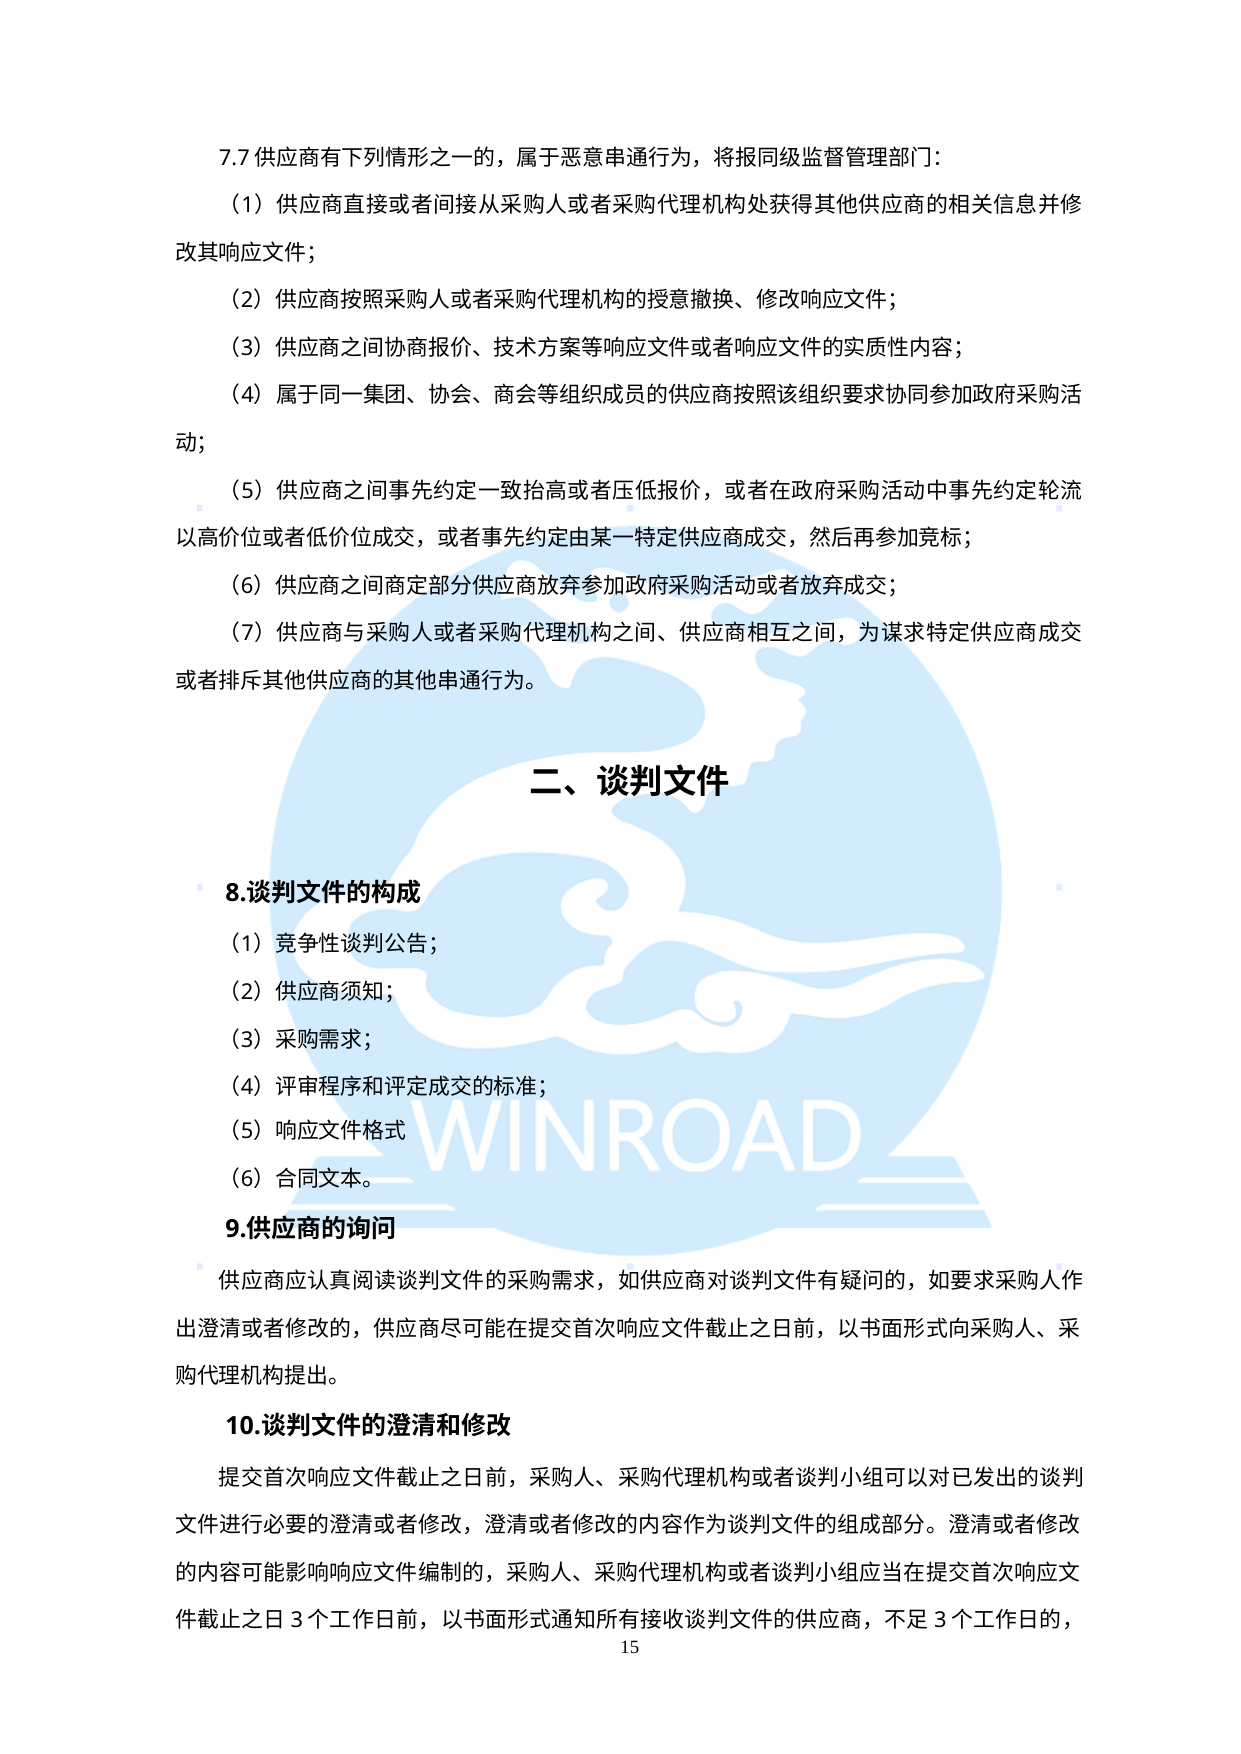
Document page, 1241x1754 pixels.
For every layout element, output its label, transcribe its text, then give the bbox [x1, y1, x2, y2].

text （4）评审程序和评定成交的标准； [175, 1069, 1084, 1101]
text 9.供应商的询问 [175, 1209, 1084, 1245]
text （6）合同文本。 [175, 1161, 1084, 1193]
text （7）供应商与采购人或者采购代理机构之间、供应商相互之间，为谋求特定供应商成交或者排斥其他供应商的其他串通行为。 [175, 615, 1084, 694]
text 7.7供应商有下列情形之一的，属于恶意串通行为，将报同级监督管理部门： [175, 139, 1084, 171]
text （2）供应商按照采购人或者采购代理机构的授意撤换、修改响应文件； [175, 282, 1084, 314]
text （5）供应商之间事先约定一致抬高或者压低报价，或者在政府采购活动中事先约定轮流以高价位或者低价位成交，或者事先约定由某一特定供应商成交，然后再参加竞标； [175, 473, 1084, 552]
text 供应商应认真阅读谈判文件的采购需求，如供应商对谈判文件有疑问的，如要求采购人作出澄清或者修改的，供应商尽可能在提交首次响应文件截止之日前，以书面形式向采购人、采购代理机构提出。 [175, 1263, 1084, 1390]
text （5）响应文件格式 [175, 1113, 1084, 1145]
text （3）采购需求； [175, 1022, 1084, 1053]
text （3）供应商之间协商报价、技术方案等响应文件或者响应文件的实质性内容； [175, 330, 1084, 362]
text 10.谈判文件的澄清和修改 [175, 1406, 1084, 1442]
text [175, 1460, 1084, 1634]
text 二、谈判文件 [175, 755, 1084, 803]
text （1）供应商直接或者间接从采购人或者采购代理机构处获得其他供应商的相关信息并修改其响应文件； [175, 187, 1084, 266]
text （4）属于同一集团、协会、商会等组织成员的供应商按照该组织要求协同参加政府采购活动； [175, 377, 1084, 457]
text （1）竞争性谈判公告； [175, 926, 1084, 958]
text 8.谈判文件的构成 [175, 872, 1084, 908]
text （2）供应商须知； [175, 974, 1084, 1006]
text （6）供应商之间商定部分供应商放弃参加政府采购活动或者放弃成交； [175, 568, 1084, 599]
